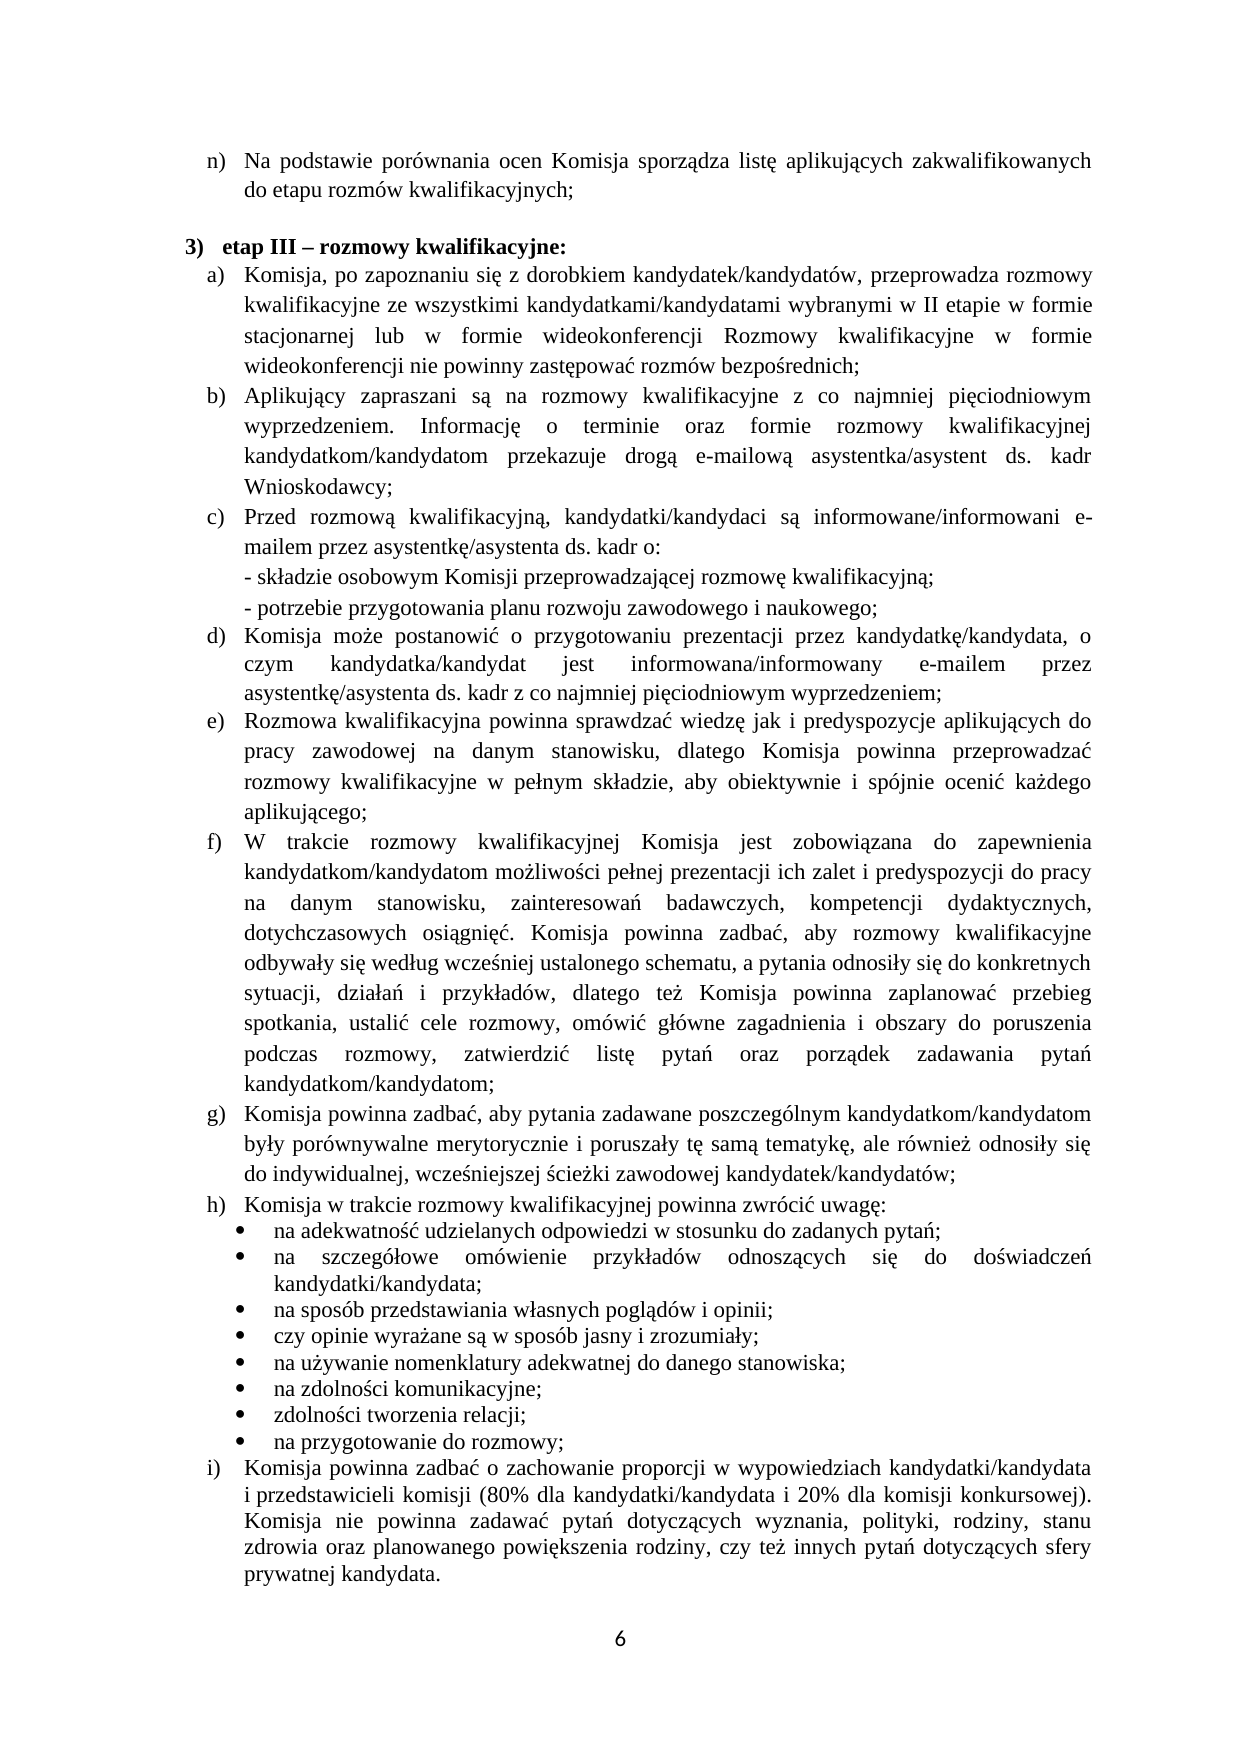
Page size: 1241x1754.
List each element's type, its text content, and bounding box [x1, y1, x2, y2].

list W trakcie rozmowy kwalifikacyjnej Komisja jest zobowiązana do zapewnienia kandydatkom/kandydatom możliwości pełnej prezentacji ich zalet i predyspozycji do pracy na danym stanowisku, zainteresowań badawczych, kompetencji dydaktycznych, dotychczasowych osiągnięć. Komisja powinna zadbać, aby rozmowy kwalifikacyjne odbywały się według wcześniej ustalonego schematu, a pytania odnosiły się do konkretnych sytuacji, działań i przykładów, dlatego też Komisja powinna zaplanować przebieg spotkania, ustalić cele rozmowy, omówić główne zagadnienia i obszary do poruszenia podczas rozmowy, zatwierdzić listę pytań oraz porządek zadawania pytań kandydatkom/kandydatom; [207, 828, 1093, 1096]
list Komisja w trakcie rozmowy kwalifikacyjnej powinna zwrócić uwagę: [207, 1191, 1093, 1217]
list czy opinie wyrażane są w sposób jasny i zrozumiały; [236, 1322, 1093, 1349]
list zdolności tworzenia relacji; [236, 1402, 1093, 1428]
list etap III – rozmowy kwalifikacyjne: [185, 233, 1093, 259]
list Komisja, po zapoznaniu się z dorobkiem kandydatek/kandydatów, przeprowadza rozmowy kwalifikacyjne ze wszystkimi kandydatkami/kandydatami wybranymi w II etapie w formie stacjonarnej lub w formie wideokonferencji Rozmowy kwalifikacyjne w formie wideokonferencji nie powinny zastępować rozmów bezpośrednich; [207, 261, 1093, 378]
list na przygotowanie do rozmowy; [236, 1428, 1093, 1454]
list na sposób przedstawiania własnych poglądów i opinii; [236, 1296, 1093, 1322]
list na szczegółowe omówienie przykładów odnoszących się do doświadczeń kandydatki/kandydata; [236, 1243, 1093, 1296]
list na adekwatność udzielanych odpowiedzi w stosunku do zadanych pytań; [236, 1217, 1093, 1243]
list Komisja powinna zadbać, aby pytania zadawane poszczególnym kandydatkom/kandydatom były porównywalne merytorycznie i poruszały tę samą tematykę, ale również odnosiły się do indywidualnej, wcześniejszej ścieżki zawodowej kandydatek/kandydatów; [207, 1100, 1093, 1187]
list Przed rozmową kwalifikacyjną, kandydatki/kandydaci są informowane/informowani e-mailem przez asystentkę/asystenta ds. kadr o: [207, 503, 1093, 559]
list na używanie nomenklatury adekwatnej do danego stanowiska; [236, 1349, 1093, 1375]
list Aplikujący zapraszani są na rozmowy kwalifikacyjne z co najmniej pięciodniowym wyprzedzeniem. Informację o terminie oraz formie rozmowy kwalifikacyjnej kandydatkom/kandydatom przekazuje drogą e-mailową asystentka/asystent ds. kadr Wnioskodawcy; [207, 382, 1093, 499]
list - potrzebie przygotowania planu rozwoju zawodowego i naukowego; [244, 594, 1093, 620]
list Komisja powinna zadbać o zachowanie proporcji w wypowiedziach kandydatki/kandydata i przedstawicieli komisji (80% dla kandydatki/kandydata i 20% dla komisji konkursowej). Komisja nie powinna zadawać pytań dotyczących wyznania, polityki, rodziny, stanu zdrowia oraz planowanego powiększenia rodziny, czy też innych pytań dotyczących sfery prywatnej kandydata. [207, 1454, 1093, 1586]
list Komisja może postanowić o przygotowaniu prezentacji przez kandydatkę/kandydata, o czym kandydatka/kandydat jest informowana/informowany e-mailem przez asystentkę/asystenta ds. kadr z co najmniej pięciodniowym wyprzedzeniem; [207, 622, 1093, 705]
list Rozmowa kwalifikacyjna powinna sprawdzać wiedzę jak i predyspozycje aplikujących do pracy zawodowej na danym stanowisku, dlatego Komisja powinna przeprowadzać rozmowy kwalifikacyjne w pełnym składzie, aby obiektywnie i spójnie ocenić każdego aplikującego; [207, 707, 1093, 824]
list na zdolności komunikacyjne; [236, 1375, 1093, 1402]
list Na podstawie porównania ocen Komisja sporządza listę aplikujących zakwalifikowanych do etapu rozmów kwalifikacyjnych; [207, 148, 1093, 202]
list - składzie osobowym Komisji przeprowadzającej rozmowę kwalifikacyjną; [244, 563, 1093, 590]
